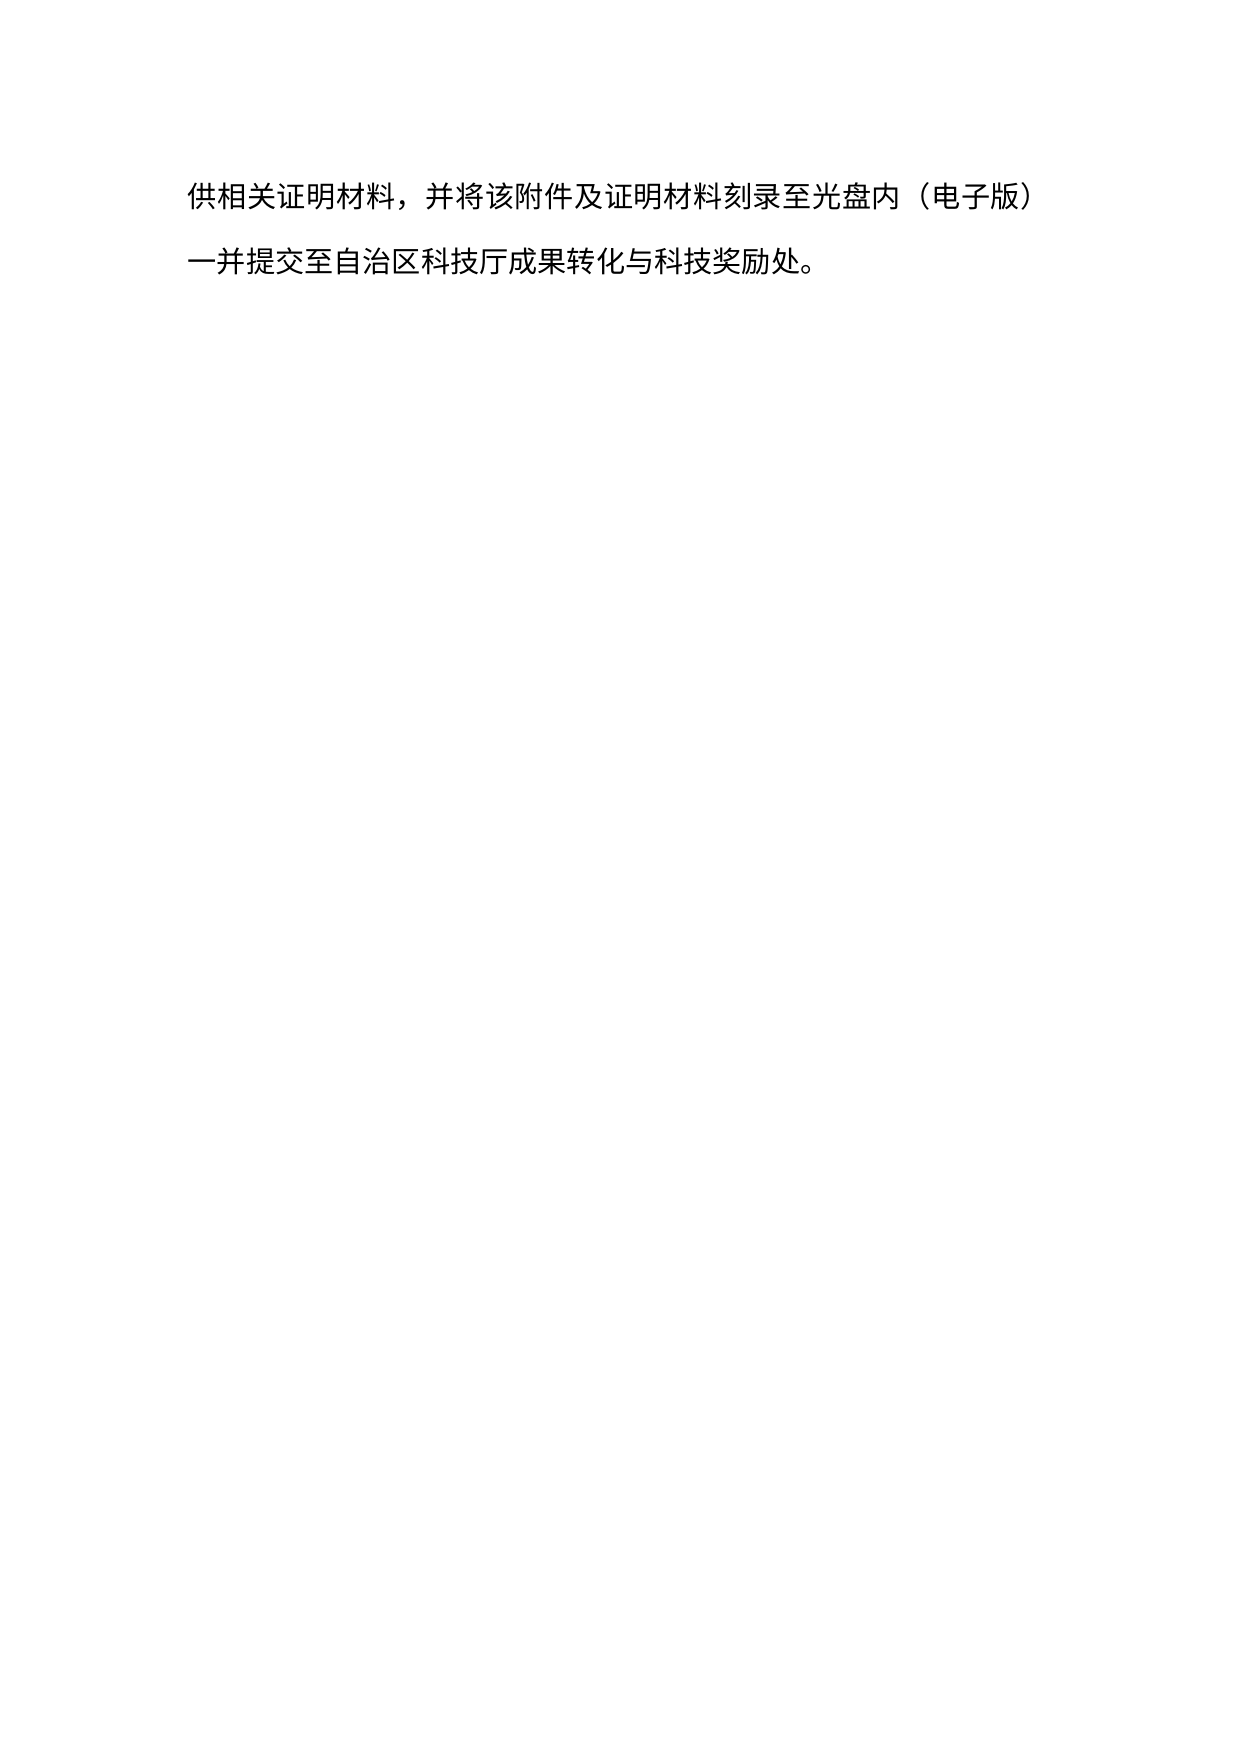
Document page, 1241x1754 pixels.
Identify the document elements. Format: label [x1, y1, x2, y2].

text [187, 162, 1053, 292]
